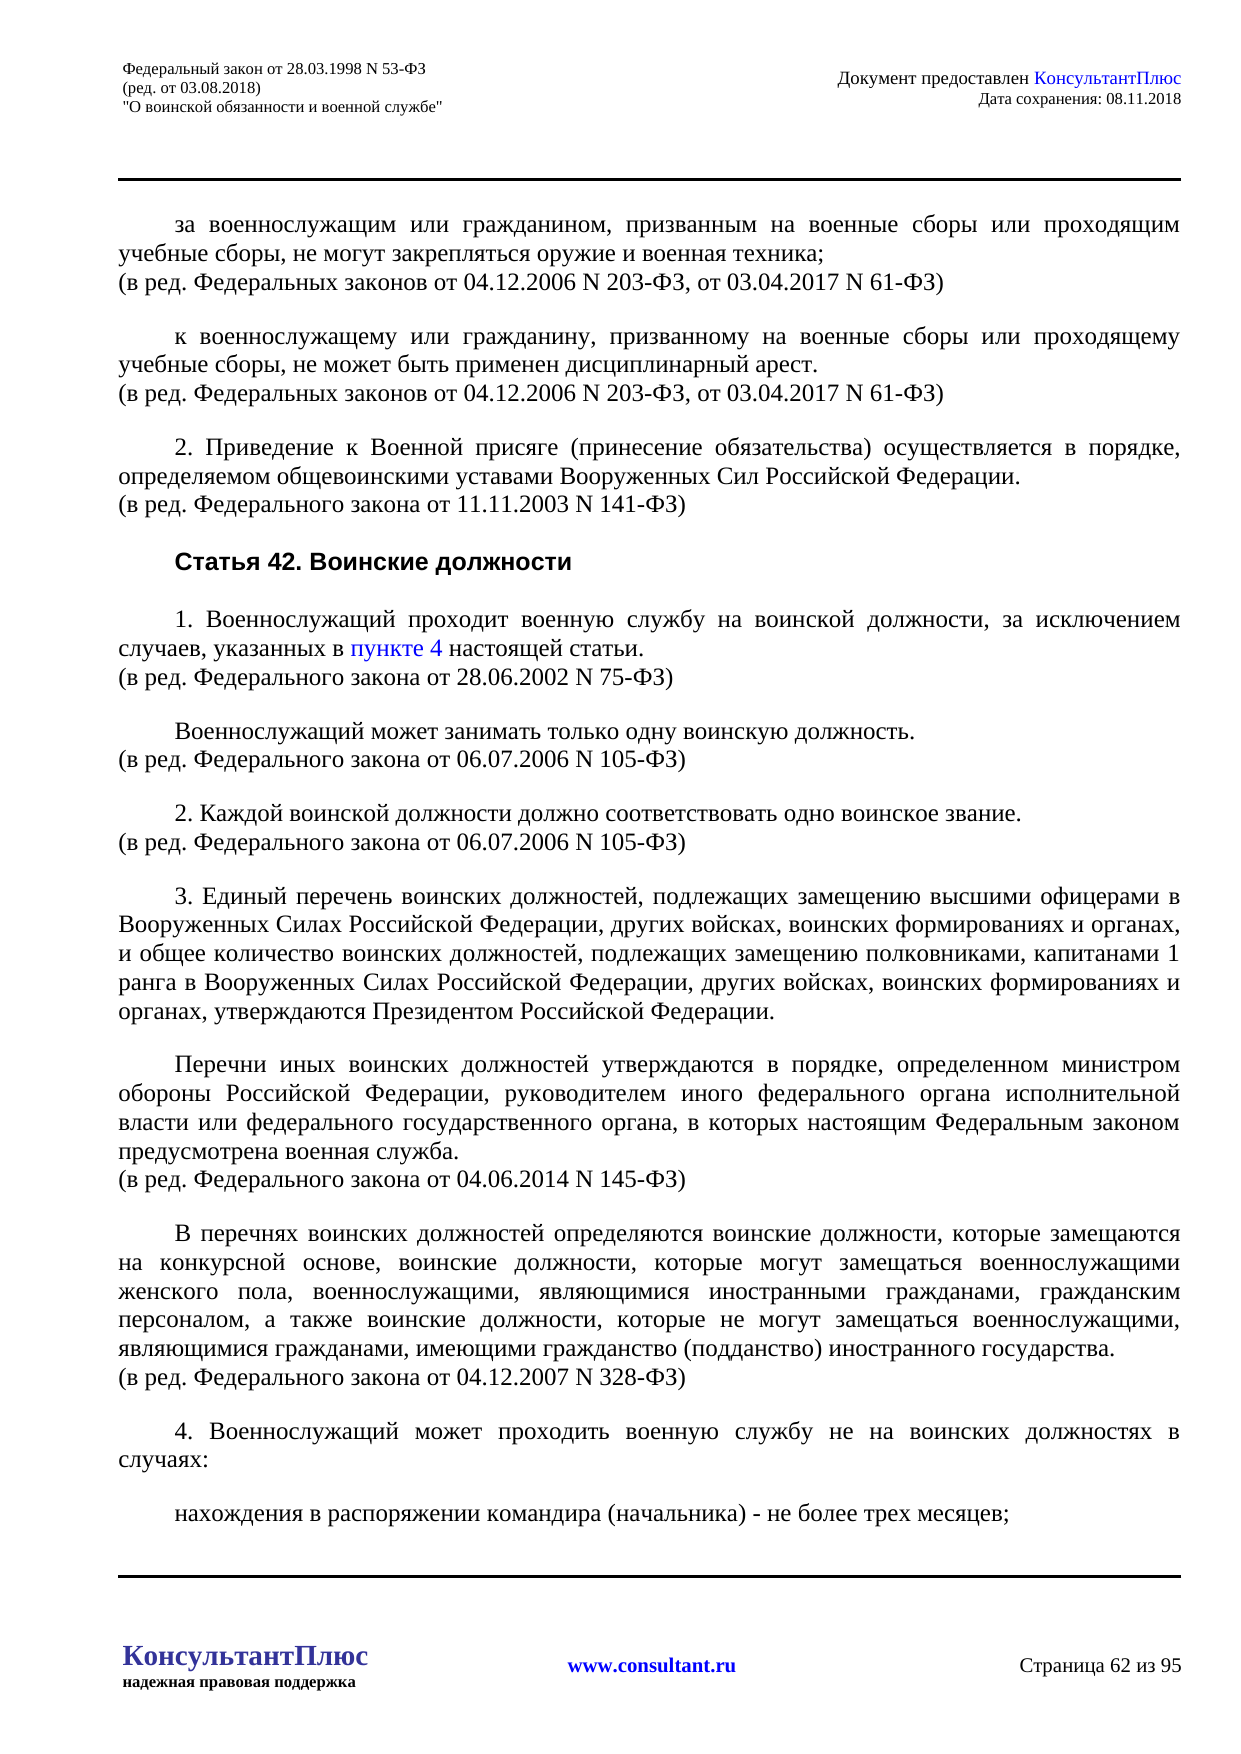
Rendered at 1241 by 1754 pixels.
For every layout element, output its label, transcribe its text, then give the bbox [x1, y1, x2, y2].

text (в ред. Федерального закона от 11.11.2003 N 141-ФЗ) [118, 489, 1181, 518]
text нахождения в распоряжении командира (начальника) - не более трех месяцев; [118, 1498, 1181, 1527]
title Статья 42. Воинские должности [118, 547, 1181, 576]
text 2. Каждой воинской должности должно соответствовать одно воинское звание. [118, 798, 1181, 827]
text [118, 267, 1181, 296]
text (в ред. Федерального закона от 28.06.2002 N 75-ФЗ) [118, 662, 1181, 691]
text 3. Единый перечень воинских должностей, подлежащих замещению высшими офицерами в Вооруженных Силах Российской Федерации, других войсках, воинских формированиях и органах, и общее количество воинских должностей, подлежащих замещению полковниками, капитанами 1 ранга в Вооруженных Силах Российской Федерации, других войсках, воинских формированиях и органах, утверждаются Президентом Российской Федерации. [118, 881, 1181, 1024]
text (в ред. Федеральных законов от 04.12.2006 N 203-ФЗ, от 03.04.2017 N 61-ФЗ) [118, 378, 1181, 407]
text к военнослужащему или гражданину, призванному на военные сборы или проходящему учебные сборы, не может быть применен дисциплинарный арест. [118, 321, 1181, 378]
text 1. Военнослужащий проходит военную службу на воинской должности, за исключением случаев, указанных в пункте 4 настоящей статьи. [118, 604, 1181, 662]
text 2. Приведение к Военной присяге (принесение обязательства) осуществляется в порядке, определяемом общевоинскими уставами Вооруженных Сил Российской Федерации. [118, 432, 1181, 489]
text Военнослужащий может занимать только одну воинскую должность. [118, 716, 1181, 744]
text Перечни иных воинских должностей утверждаются в порядке, определенном министром обороны Российской Федерации, руководителем иного федерального органа исполнительной власти или федерального государственного органа, в которых настоящим Федеральным законом предусмотрена военная служба. [118, 1049, 1181, 1164]
text (в ред. Федерального закона от 06.07.2006 N 105-ФЗ) [118, 744, 1181, 773]
text за военнослужащим или гражданином, призванным на военные сборы или проходящим учебные сборы, не могут закрепляться оружие и военная техника; [118, 209, 1181, 267]
text 4. Военнослужащий может проходить военную службу не на воинских должностях в случаях: [118, 1416, 1181, 1473]
text (в ред. Федерального закона от 06.07.2006 N 105-ФЗ) [118, 827, 1181, 856]
text В перечнях воинских должностей определяются воинские должности, которые замещаются на конкурсной основе, воинские должности, которые могут замещаться военнослужащими женского пола, военнослужащими, являющимися иностранными гражданами, гражданским персоналом, а также воинские должности, которые не могут замещаться военнослужащими, являющимися гражданами, имеющими гражданство (подданство) иностранного государства. [118, 1218, 1181, 1362]
text (в ред. Федерального закона от 04.12.2007 N 328-ФЗ) [118, 1362, 1181, 1391]
text (в ред. Федерального закона от 04.06.2014 N 145-ФЗ) [118, 1164, 1181, 1193]
